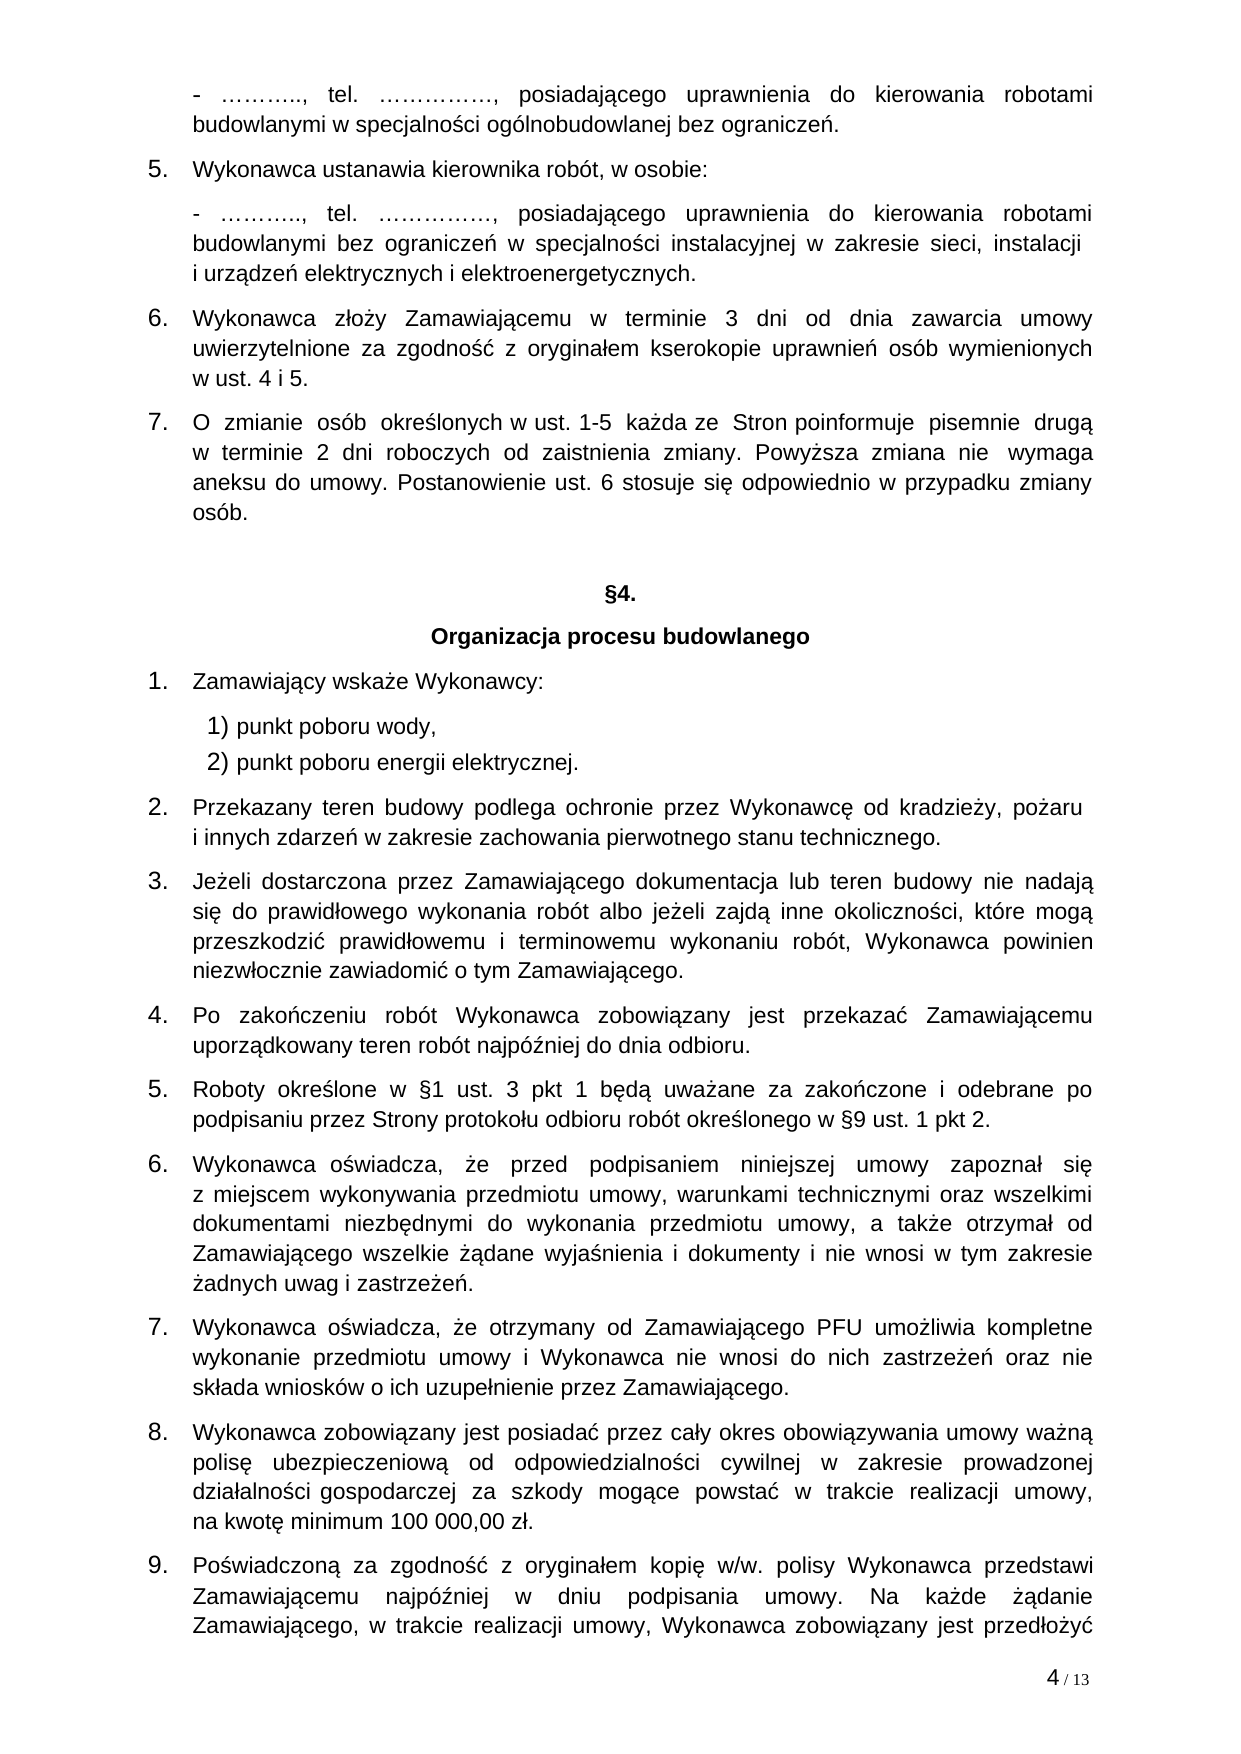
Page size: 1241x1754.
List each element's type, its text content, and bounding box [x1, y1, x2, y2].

list Wykonawca zobowiązany jest posiadać przez cały okres obowiązywania umowy ważną polisę ubezpieczeniową od odpowiedzialności cywilnej w zakresie prowadzonej działalności gospodarczej za szkody mogące powstać w trakcie realizacji umowy, na kwotę minimum 100 000,00 zł. [148, 1416, 1093, 1534]
list - ……….., tel. ……………, posiadającego uprawnienia do kierowania robotami budowlanymi bez ograniczeń w specjalności instalacyjnej w zakresie sieci, instalacji i urządzeń elektrycznych i elektroenergetycznych. [192, 200, 1093, 286]
list punkt poboru wody, [207, 711, 1105, 739]
text - ……….., tel. ……………, posiadającego uprawnienia do kierowania robotami budowlanymi w specjalności ogólnobudowlanej bez ograniczeń. [192, 79, 1093, 138]
list Wykonawca złoży Zamawiającemu w terminie 3 dni od dnia zawarcia umowy uwierzytelnione za zgodność z oryginałem kserokopie uprawnień osób wymienionych w ust. 4 i 5. [148, 303, 1093, 391]
list Wykonawca oświadcza, że otrzymany od Zamawiającego PFU umożliwia kompletne wykonanie przedmiotu umowy i Wykonawca nie wnosi do nich zastrzeżeń oraz nie składa wniosków o ich uzupełnienie przez Zamawiającego. [148, 1312, 1093, 1400]
list Wykonawca oświadcza, że przed podpisaniem niniejszej umowy zapoznał się z miejscem wykonywania przedmiotu umowy, warunkami technicznymi oraz wszelkimi dokumentami niezbędnymi do wykonania przedmiotu umowy, a także otrzymał od Zamawiającego wszelkie żądane wyjaśnienia i dokumenty i nie wnosi w tym zakresie żadnych uwag i zastrzeżeń. [148, 1149, 1093, 1296]
list Wykonawca ustanawia kierownika robót, w osobie: [148, 154, 1093, 183]
list Zamawiający wskaże Wykonawcy: [148, 666, 1105, 695]
list punkt poboru energii elektrycznej. [207, 747, 1105, 776]
text Organizacja procesu budowlanego [136, 623, 1105, 649]
list Po zakończeniu robót Wykonawca zobowiązany jest przekazać Zamawiającemu uporządkowany teren robót najpóźniej do dnia odbioru. [148, 1000, 1093, 1058]
text §4. [136, 580, 1105, 607]
list O zmianie osób określonych w ust. 1-5 każda ze Stron poinformuje pisemnie drugą w terminie 2 dni roboczych od zaistnienia zmiany. Powyższa zmiana nie wymaga aneksu do umowy. Postanowienie ust. 6 stosuje się odpowiednio w przypadku zmiany osób. [148, 407, 1093, 525]
list Przekazany teren budowy podlega ochronie przez Wykonawcę od kradzieży, pożaru i innych zdarzeń w zakresie zachowania pierwotnego stanu technicznego. [148, 792, 1093, 850]
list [148, 1551, 1093, 1639]
list Jeżeli dostarczona przez Zamawiającego dokumentacja lub teren budowy nie nadają się do prawidłowego wykonania robót albo jeżeli zajdą inne okoliczności, które mogą przeszkodzić prawidłowemu i terminowemu wykonaniu robót, Wykonawca powinien niezwłocznie zawiadomić o tym Zamawiającego. [148, 866, 1093, 984]
list Roboty określone w §1 ust. 3 pkt 1 będą uważane za zakończone i odebrane po podpisaniu przez Strony protokołu odbioru robót określonego w §9 ust. 1 pkt 2. [148, 1074, 1093, 1132]
